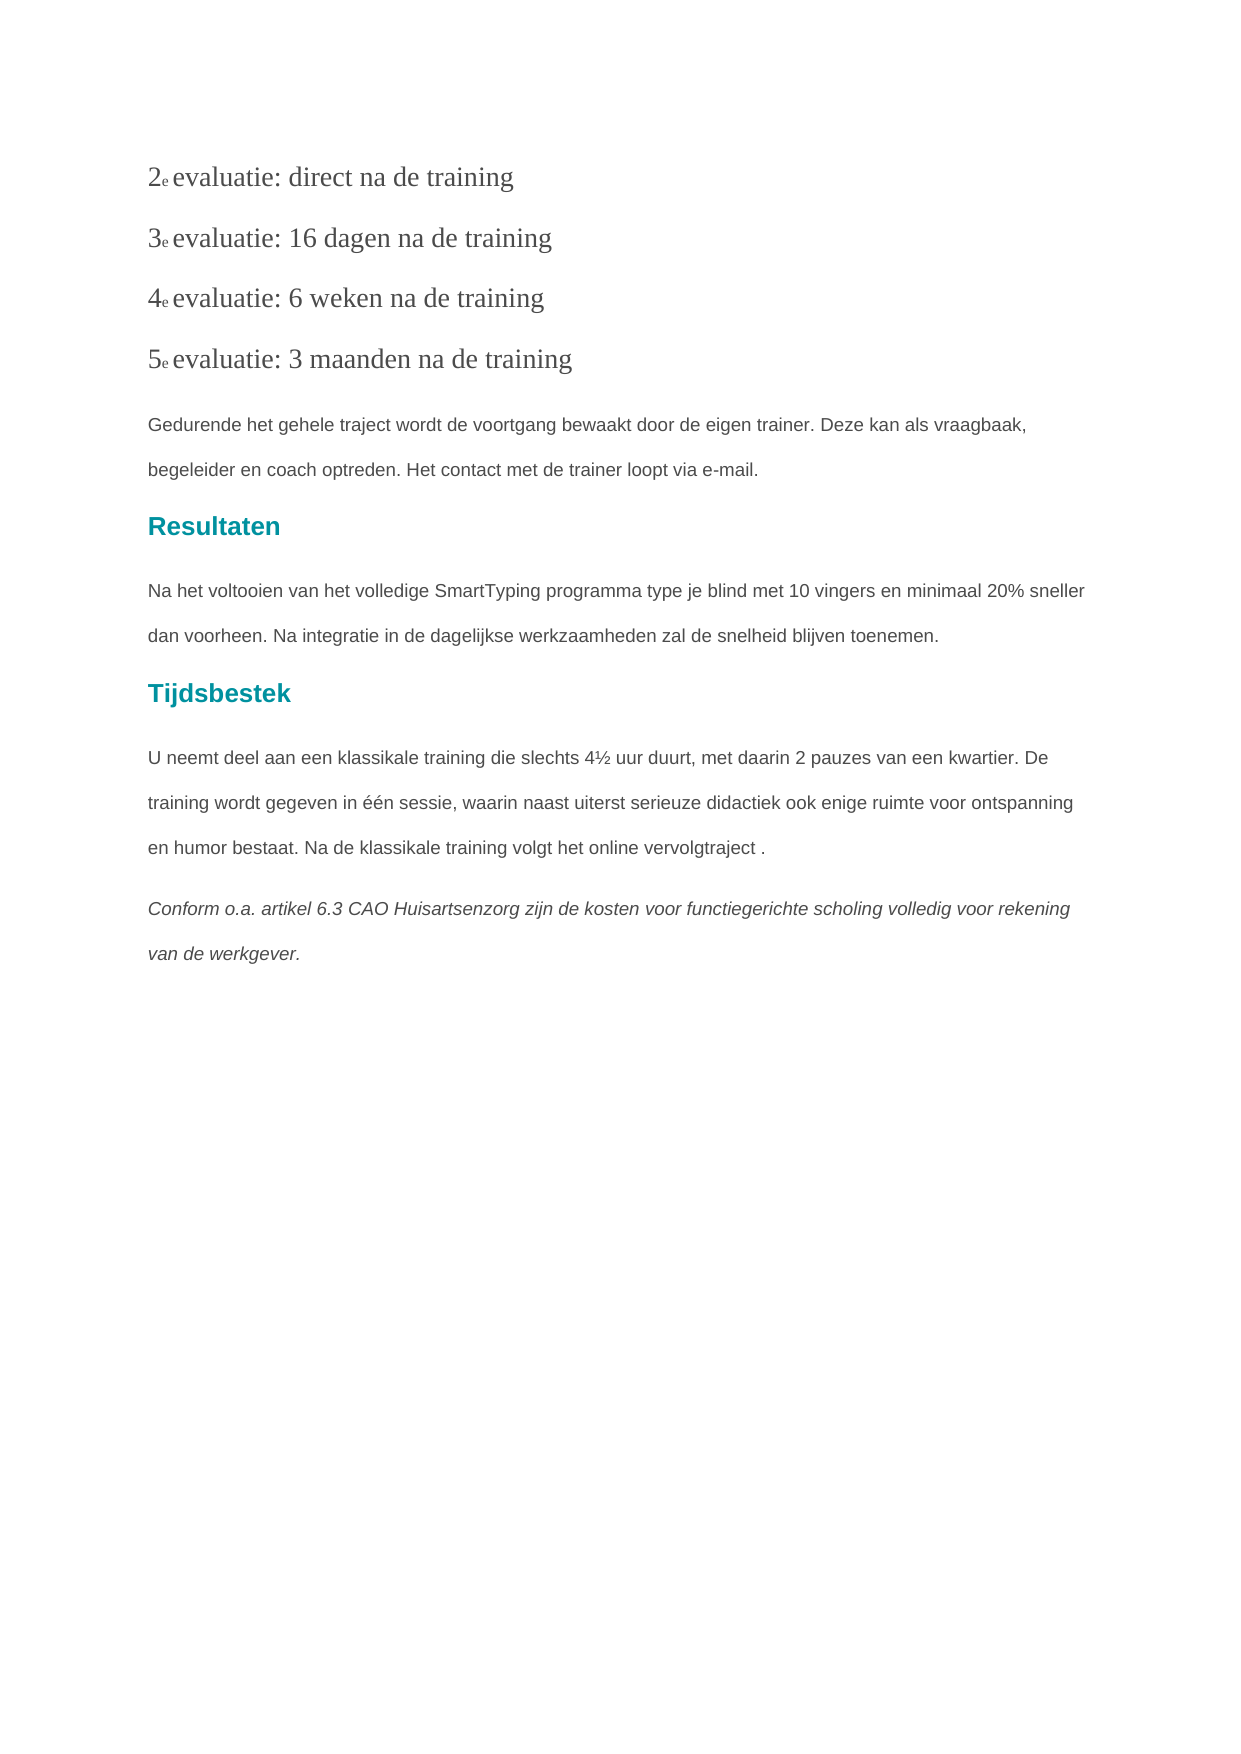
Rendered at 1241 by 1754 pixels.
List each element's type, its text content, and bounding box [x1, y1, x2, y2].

text 2e evaluatie: direct na de training [148, 148, 1093, 193]
text Na het voltooien van het volledige SmartTyping programma type je blind met 10 vingers en minimaal 20% sneller dan voorheen. Na integratie in de dagelijkse werkzaamheden zal de snelheid blijven toenemen. [148, 557, 1093, 647]
text U neemt deel aan een klassikale training die slechts 4½ uur duurt, met daarin 2 pauzes van een kwartier. De training wordt gegeven in één sessie, waarin naast uiterst serieuze didactiek ook enige ruimte voor ontspanning en humor bestaat. Na de klassikale training volgt het online vervolgtraject . [148, 723, 1093, 858]
text 3e evaluatie: 16 dagen na de training [148, 208, 1093, 253]
text Conform o.a. artikel 6.3 CAO Huisartsenzorg zijn de kosten voor functiegerichte scholing volledig voor rekening van de werkgever. [148, 874, 1093, 964]
text 4e evaluatie: 6 weken na de training [148, 269, 1093, 314]
text Resultaten [148, 503, 1093, 541]
text Tijdsbestek [148, 670, 1093, 708]
text Gedurende het gehele traject wordt de voortgang bewaakt door de eigen trainer. Deze kan als vraagbaak, begeleider en coach optreden. Het contact met de trainer loopt via e-mail. [148, 390, 1093, 480]
text 5e evaluatie: 3 maanden na de training [148, 329, 1093, 374]
